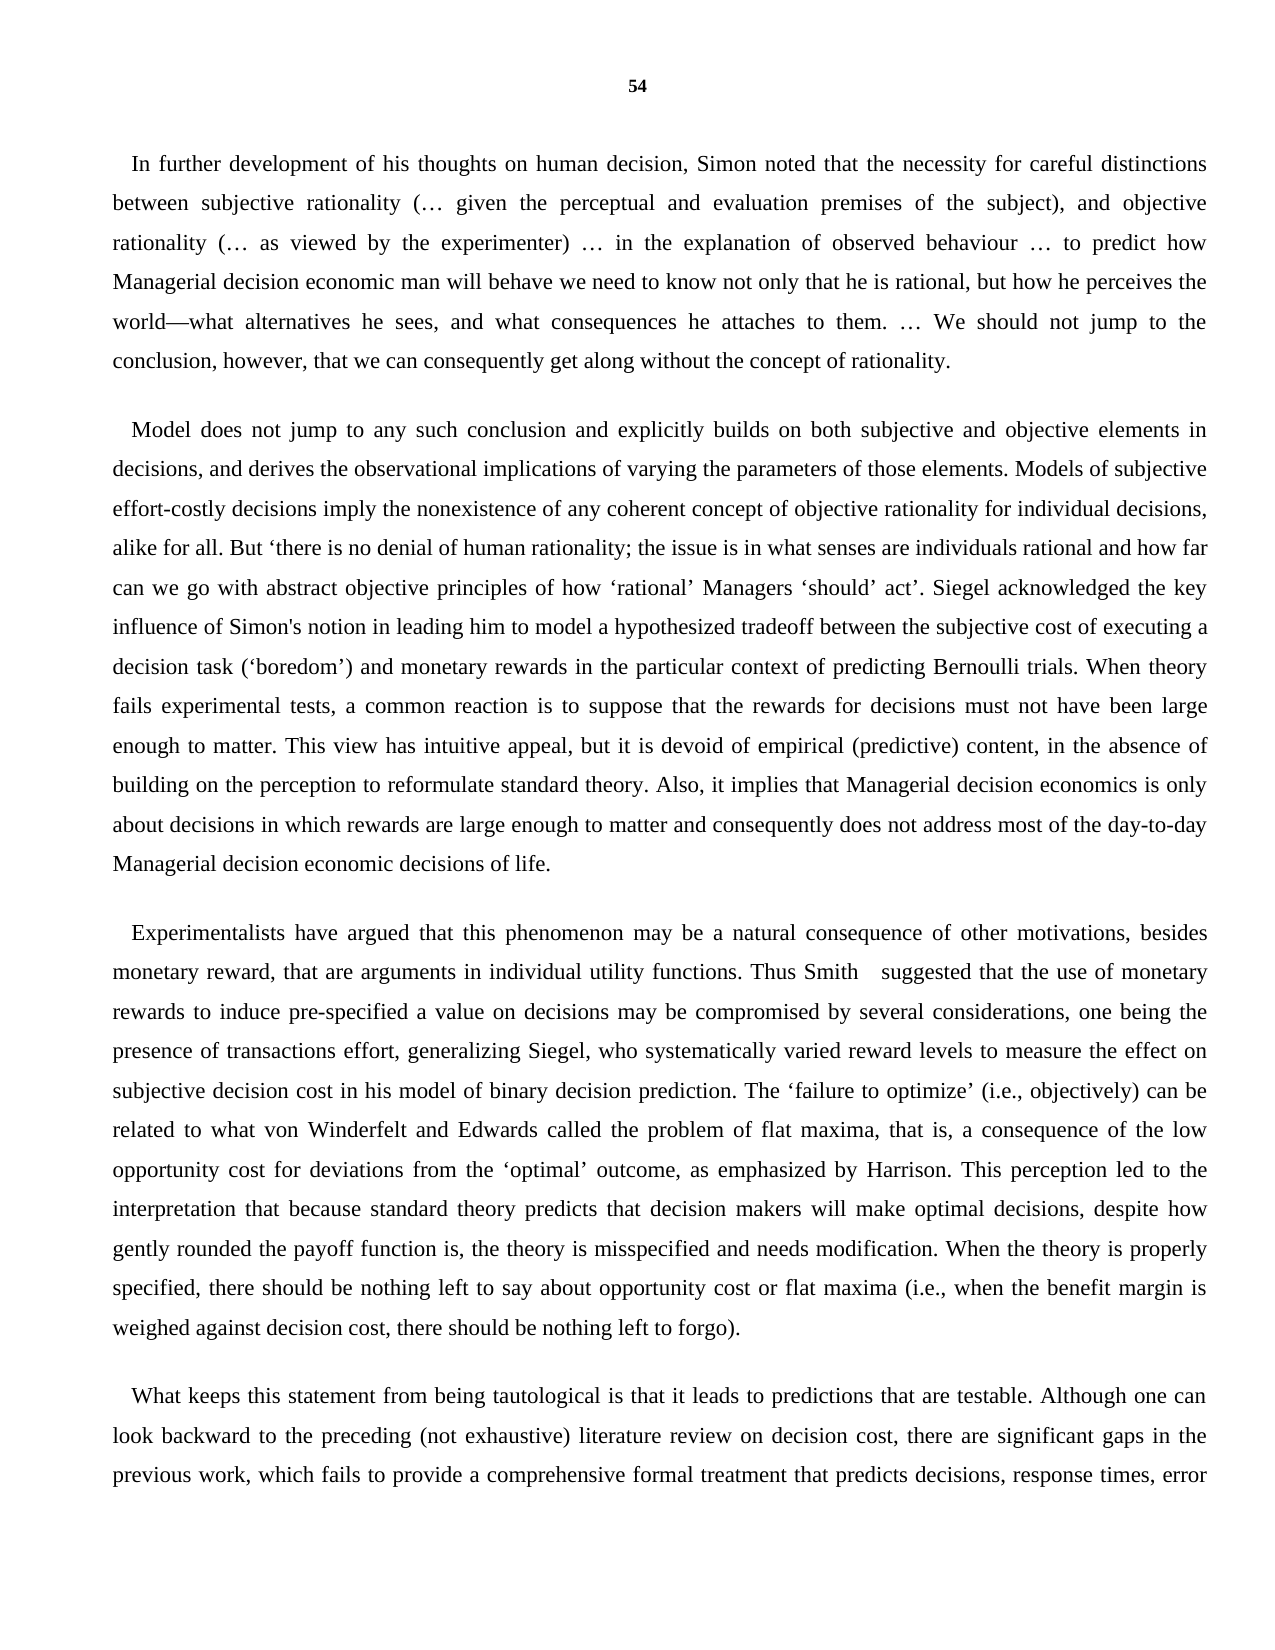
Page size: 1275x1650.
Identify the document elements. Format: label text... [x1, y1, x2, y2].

text Model does not jump to any such conclusion and explicitly builds on both subjective and objective elements in decisions, and derives the observational implications of varying the parameters of those elements. Models of subjective effort-costly decisions imply the nonexistence of any coherent concept of objective rationality for individual decisions, alike for all. But ‘there is no denial of human rationality; the issue is in what senses are individuals rational and how far can we go with abstract objective principles of how ‘rational’ Managers ‘should’ act’. Siegel acknowledged the key influence of Simon's notion in leading him to model a hypothesized tradeoff between the subjective cost of executing a decision task (‘boredom’) and monetary rewards in the particular context of predicting Bernoulli trials. When theory fails experimental tests, a common reaction is to suppose that the rewards for decisions must not have been large enough to matter. This view has intuitive appeal, but it is devoid of empirical (predictive) content, in the absence of building on the perception to reformulate standard theory. Also, it implies that Managerial decision economics is only about decisions in which rewards are large enough to matter and consequently does not address most of the day-to-day Managerial decision economic decisions of life. [112, 416, 1209, 877]
text In further development of his thoughts on human decision, Simon noted that the necessity for careful distinctions between subjective rationality (… given the perceptual and evaluation premises of the subject), and objective rationality (… as viewed by the experimenter) … in the explanation of observed behaviour … to predict how Managerial decision economic man will behave we need to know not only that he is rational, but how he perceives the world—what alternatives he sees, and what consequences he attaches to them. … We should not jump to the conclusion, however, that we can consequently get along without the concept of rationality. [112, 150, 1209, 374]
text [112, 1382, 1209, 1488]
text Experimentalists have argued that this phenomenon may be a natural consequence of other motivations, besides monetary reward, that are arguments in individual utility functions. Thus Smith suggested that the use of monetary rewards to induce pre-specified a value on decisions may be compromised by several considerations, one being the presence of transactions effort, generalizing Siegel, who systematically varied reward levels to measure the effect on subjective decision cost in his model of binary decision prediction. The ‘failure to optimize’ (i.e., objectively) can be related to what von Winderfelt and Edwards called the problem of flat maxima, that is, a consequence of the low opportunity cost for deviations from the ‘optimal’ outcome, as emphasized by Harrison. This perception led to the interpretation that because standard theory predicts that decision makers will make optimal decisions, despite how gently rounded the payoff function is, the theory is misspecified and needs modification. When the theory is properly specified, there should be nothing left to say about opportunity cost or flat maxima (i.e., when the benefit margin is weighed against decision cost, there should be nothing left to forgo). [112, 919, 1209, 1340]
